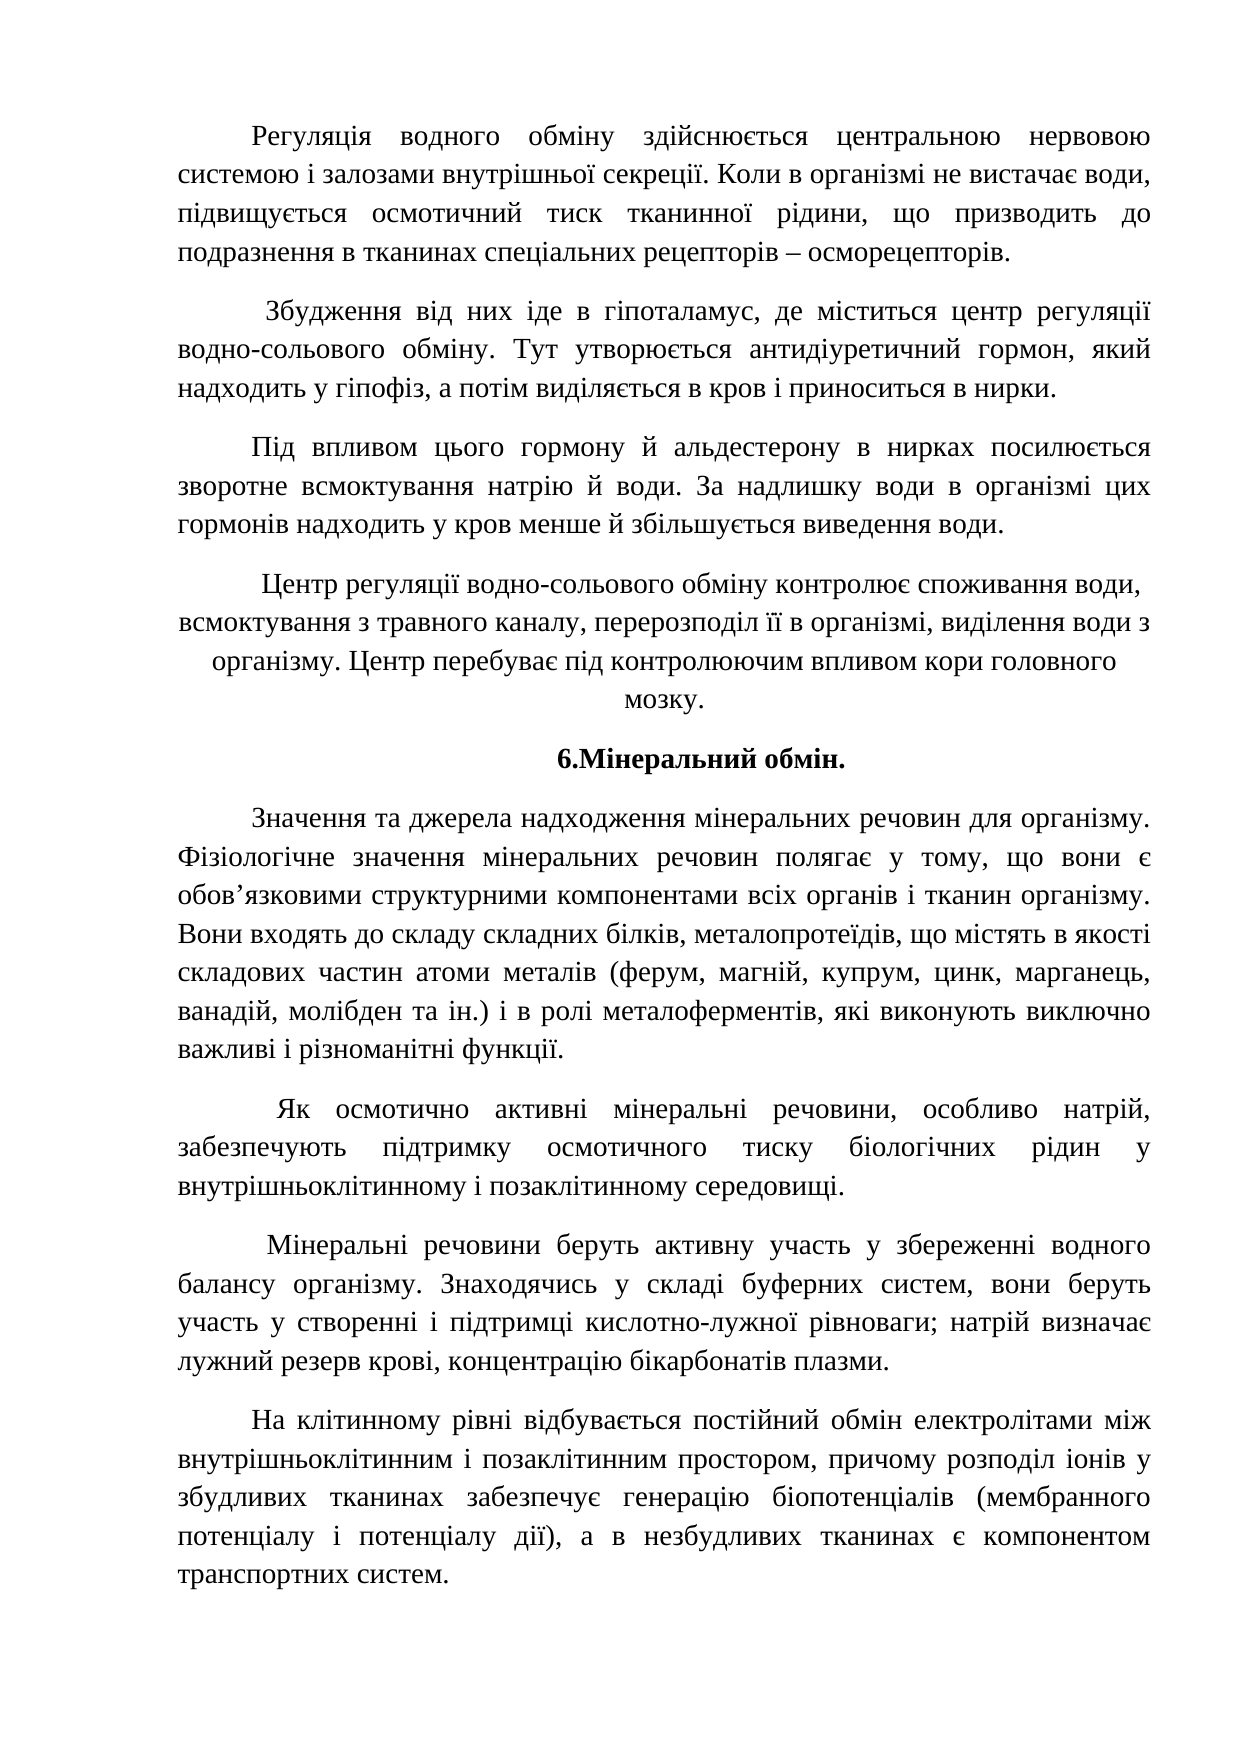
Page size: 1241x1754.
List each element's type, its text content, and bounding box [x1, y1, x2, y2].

text Мінеральні речовини беруть активну участь у збереженні водного балансу організму. Знаходячись у складі буферних систем, вони беруть участь у створенні і підтримці кислотно-лужної рівноваги; натрій визначає лужний резерв крові, концентрацію бікарбонатів плазми. [177, 1227, 1152, 1377]
text 6.Мінеральний обмін. [177, 741, 1152, 774]
text Під впливом цього гормону й альдестерону в нирках посилюється зворотне всмоктування натрію й води. За надлишку води в організмі цих гормонів надходить у кров менше й збільшується виведення води. [177, 429, 1152, 540]
text Значення та джерела надходження мінеральних речовин для організму. Фізіологічне значення мінеральних речовин полягає у тому, що вони є обов’язковими структурними компонентами всіх органів і тканин організму. Вони входять до складу складних білків, металопротеїдів, що містять в якості складових частин атоми металів (ферум, магній, купрум, цинк, марганець, ванадій, молібден та ін.) і в ролі металоферментів, які виконують виключно важливі і різноманітні функції. [177, 800, 1152, 1065]
text Збудження від них іде в гіпоталамус, де міститься центр регуляції водно-сольового обміну. Тут утворюється антидіуретичний гормон, який надходить у гіпофіз, а потім виділяється в кров і приноситься в нирки. [177, 293, 1152, 404]
text Регуляція водного обміну здійснюється центральною нервовою системою і залозами внутрішньої секреції. Коли в організмі не вистачає води, підвищується осмотичний тиск тканинної рідини, що призводить до подразнення в тканинах спеціальних рецепторів – осморецепторів. [177, 118, 1152, 267]
text На клітинному рівні відбувається постійний обмін електролітами між внутрішньоклітинним і позаклітинним простором, причому розподіл іонів у збудливих тканинах забезпечує генерацію біопотенціалів (мембранного потенціалу і потенціалу дії), а в незбудливих тканинах є компонентом транспортних систем. [177, 1402, 1152, 1590]
text Центр регуляції водно-сольового обміну контролює споживання води, всмоктування з травного каналу, перерозподіл її в організмі, виділення води з організму. Центр перебуває під контролюючим впливом кори головного мозку. [177, 566, 1152, 715]
text Як осмотично активні мінеральні речовини, особливо натрій, забезпечують підтримку осмотичного тиску біологічних рідин у внутрішньоклітинному і позаклітинному середовищі. [177, 1091, 1152, 1202]
